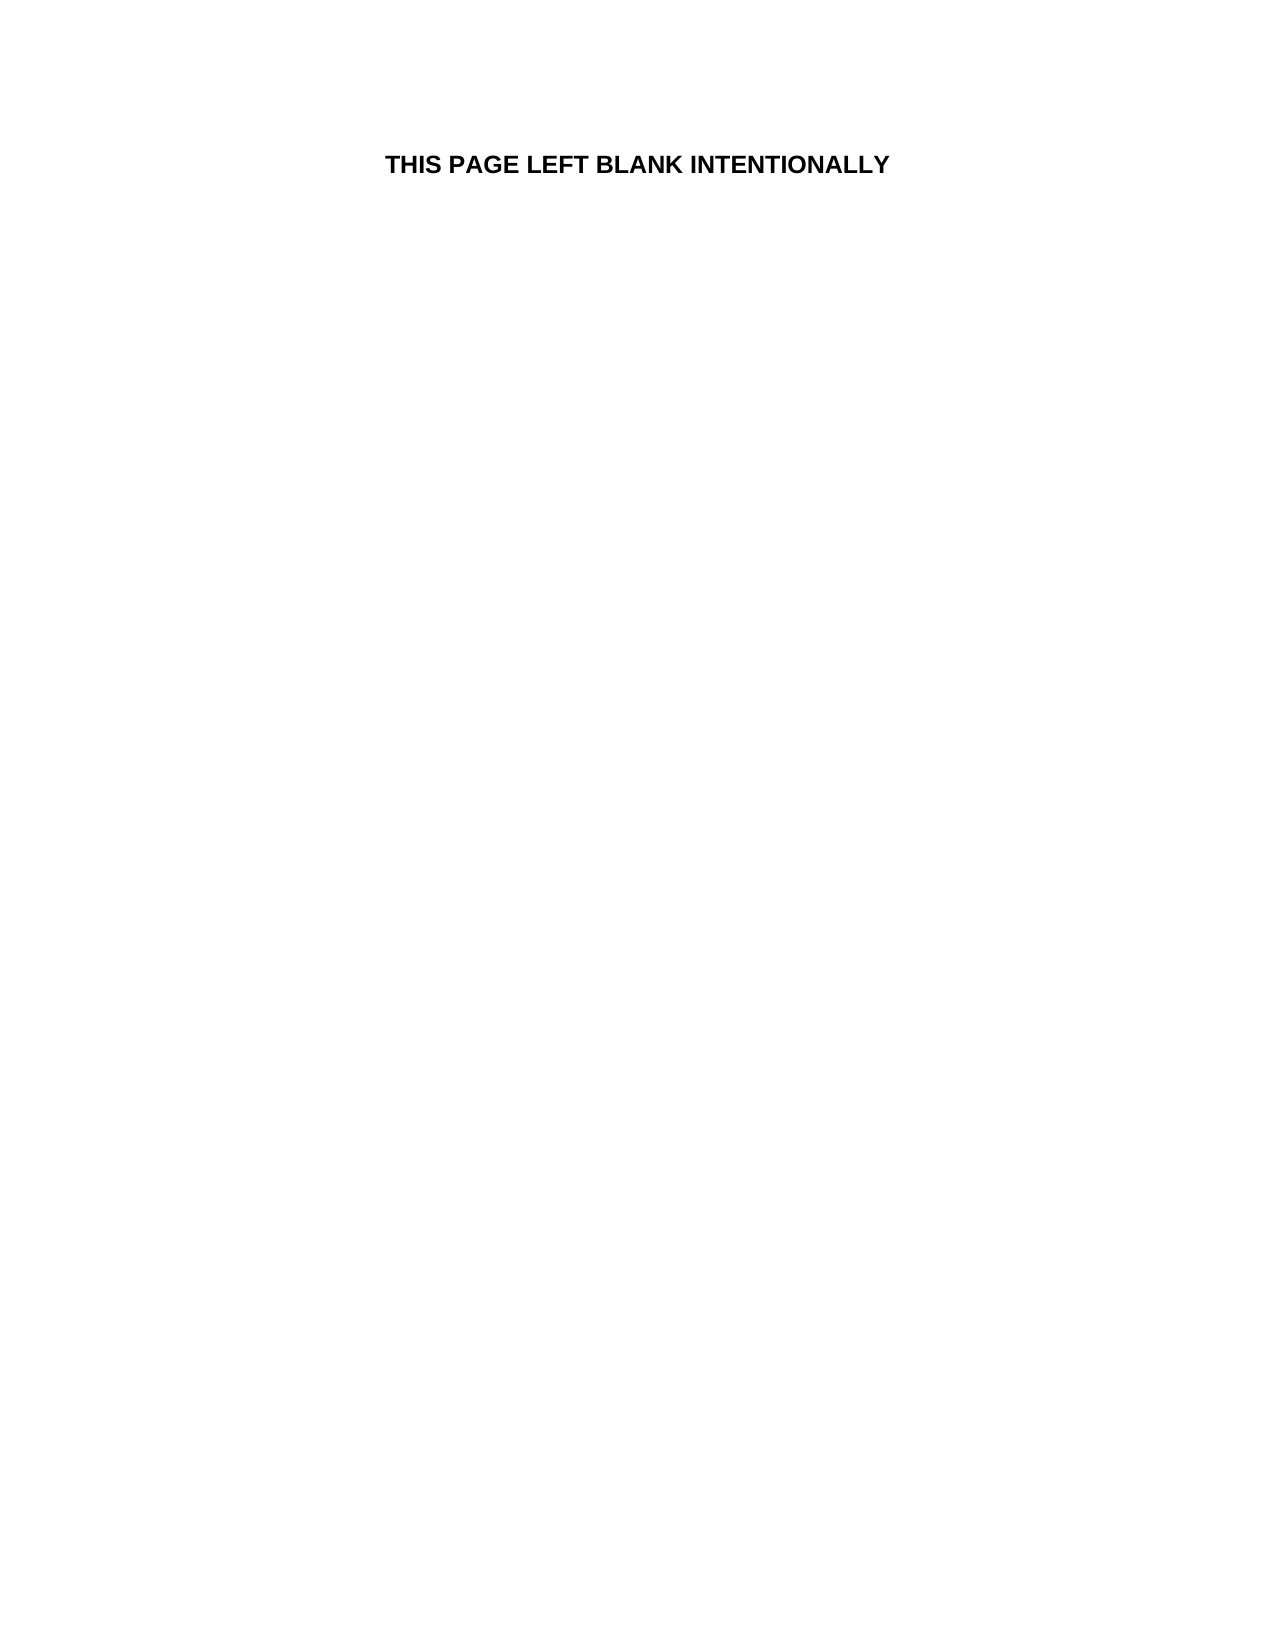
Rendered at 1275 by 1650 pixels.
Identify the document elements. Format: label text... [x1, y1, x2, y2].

text THIS PAGE LEFT BLANK INTENTIONALLY [150, 150, 1125, 179]
